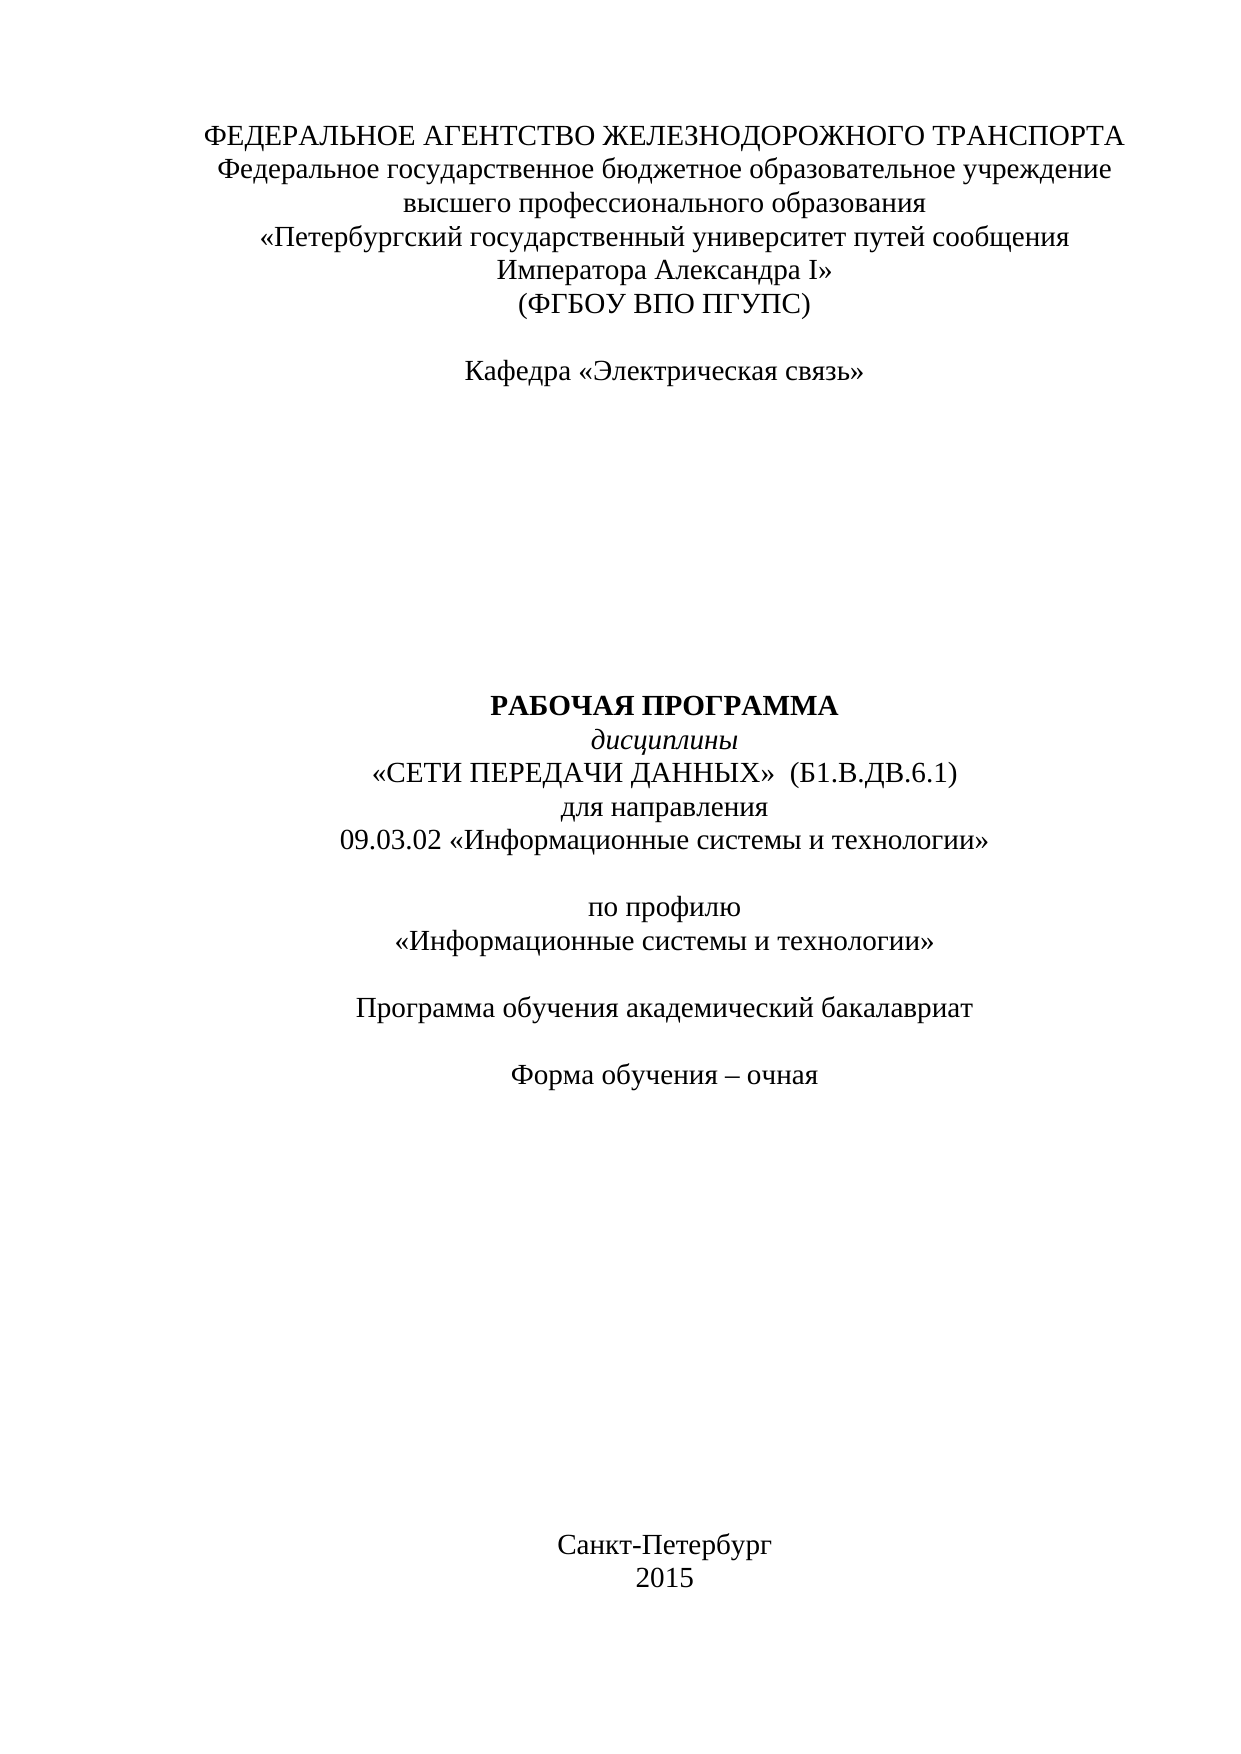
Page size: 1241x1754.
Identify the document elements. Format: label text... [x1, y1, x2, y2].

text Программа обучения академический бакалавриат [177, 990, 1152, 1024]
text Форма обучения – очная [177, 1057, 1152, 1091]
text для направления [177, 789, 1152, 822]
text Федеральное государственное бюджетное образовательное учреждение высшего профессионального образования [177, 152, 1152, 219]
text дисциплины [177, 722, 1152, 755]
text Санкт-Петербург [177, 1527, 1152, 1560]
text «Информационные системы и технологии» [177, 923, 1152, 957]
text 09.03.02 «Информационные системы и технологии» [177, 822, 1152, 856]
text «Петербургский государственный университет путей сообщения [177, 219, 1152, 252]
text 2015 [177, 1560, 1152, 1594]
text РАБОЧАЯ ПРОГРАММА [177, 688, 1152, 722]
text (ФГБОУ ВПО ПГУПС) [177, 286, 1152, 319]
text Императора Александра I» [177, 252, 1152, 286]
text по профилю [177, 889, 1152, 923]
text Кафедра «Электрическая связь» [177, 353, 1152, 386]
text ФЕДЕРАЛЬНОЕ АГЕНТСТВО ЖЕЛЕЗНОДОРОЖНОГО ТРАНСПОРТА [177, 118, 1152, 152]
text «сети передачи данных» (Б1.В.ДВ.6.1) [177, 755, 1152, 789]
